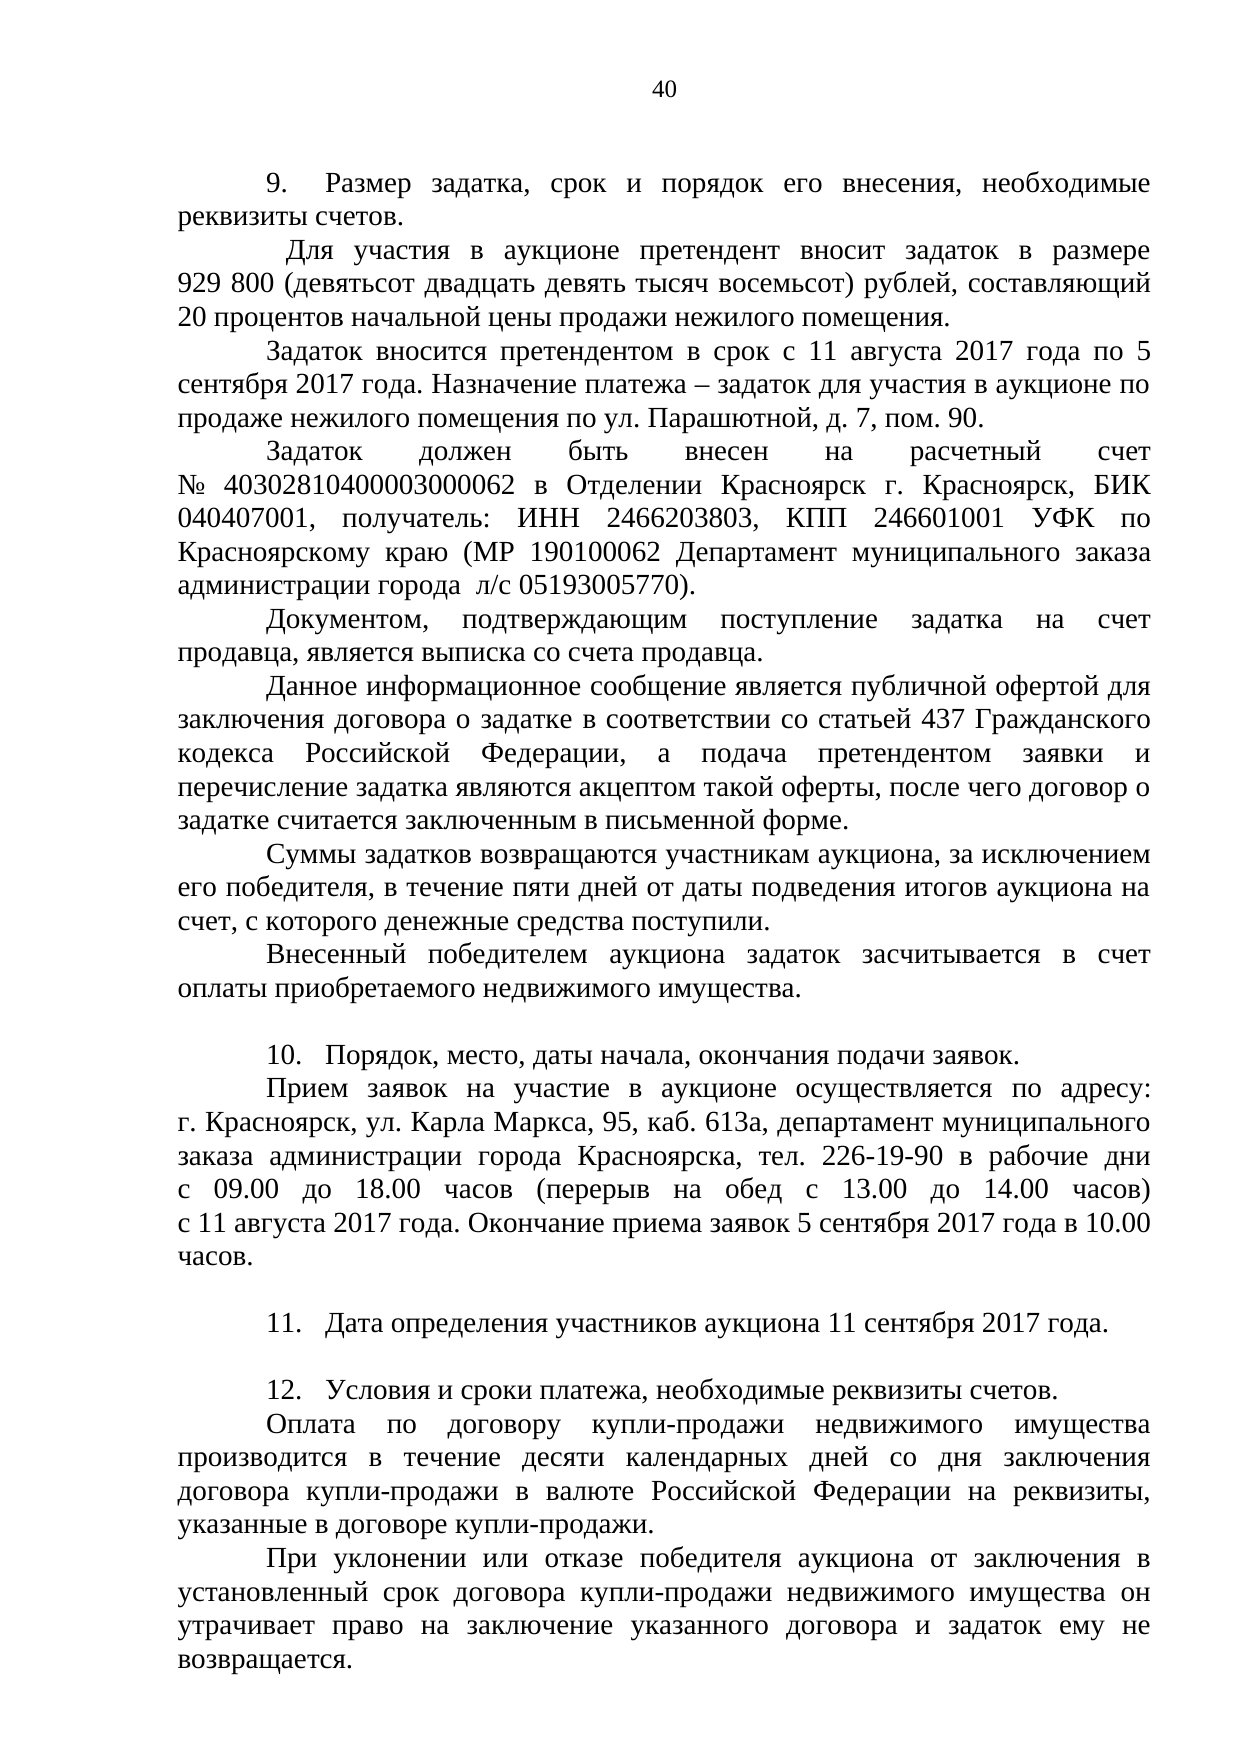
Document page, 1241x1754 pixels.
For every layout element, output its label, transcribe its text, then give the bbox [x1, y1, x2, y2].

text Для участия в аукционе претендент вносит задаток в размере 929 800 (девятьсот двадцать девять тысяч восемьсот) рублей, составляющий 20 процентов начальной цены продажи нежилого помещения. [177, 232, 1152, 333]
list Прием заявок на участие в аукционе осуществляется по адресу: г. Красноярск, ул. Карла Маркса, 95, каб. 613а, департамент муниципального заказа администрации города Красноярска, тел. 226-19-90 в рабочие дни с 09.00 до 18.00 часов (перерыв на обед с 13.00 до 14.00 часов) с 11 августа 2017 года. Окончание приема заявок 5 сентября 2017 года в 10.00 часов. [177, 1071, 1152, 1272]
text Данное информационное сообщение является публичной офертой для заключения договора о задатке в соответствии со статьей 437 Гражданского кодекса Российской Федерации, а подача претендентом заявки и перечисление задатка являются акцептом такой оферты, после чего договор о задатке считается заключенным в письменной форме. [177, 668, 1152, 836]
list Размер задатка, срок и порядок его внесения, необходимые реквизиты счетов. [177, 165, 1152, 232]
list Условия и сроки платежа, необходимые реквизиты счетов. [177, 1372, 1152, 1406]
text Оплата по договору купли-продажи недвижимого имущества производится в течение десяти календарных дней со дня заключения договора купли-продажи в валюте Российской Федерации на реквизиты, указанные в договоре купли-продажи. [177, 1406, 1152, 1540]
list Дата определения участников аукциона 11 сентября 2017 года. [177, 1305, 1152, 1339]
text При уклонении или отказе победителя аукциона от заключения в установленный срок договора купли-продажи недвижимого имущества он утрачивает право на заключение указанного договора и задаток ему не возвращается. [177, 1540, 1152, 1674]
text Документом, подтверждающим поступление задатка на счет продавца, является выписка со счета продавца. [177, 601, 1152, 668]
text Задаток вносится претендентом в срок с 11 августа 2017 года по 5 сентября 2017 года. Назначение платежа – задаток для участия в аукционе по продаже нежилого помещения по ул. Парашютной, д. 7, пом. 90. [177, 333, 1152, 433]
list Порядок, место, даты начала, окончания подачи заявок. [177, 1037, 1152, 1071]
text Суммы задатков возвращаются участникам аукциона, за исключением его победителя, в течение пяти дней от даты подведения итогов аукциона на счет, с которого денежные средства поступили. [177, 836, 1152, 936]
text Задаток должен быть внесен на расчетный счет № 40302810400003000062 в Отделении Красноярск г. Красноярск, БИК 040407001, получатель: ИНН 2466203803, КПП 246601001 УФК по Красноярскому краю (МР 190100062 Департамент муниципального заказа администрации города л/с 05193005770). [177, 433, 1152, 601]
text Внесенный победителем аукциона задаток засчитывается в счет оплаты приобретаемого недвижимого имущества. [177, 936, 1152, 1003]
